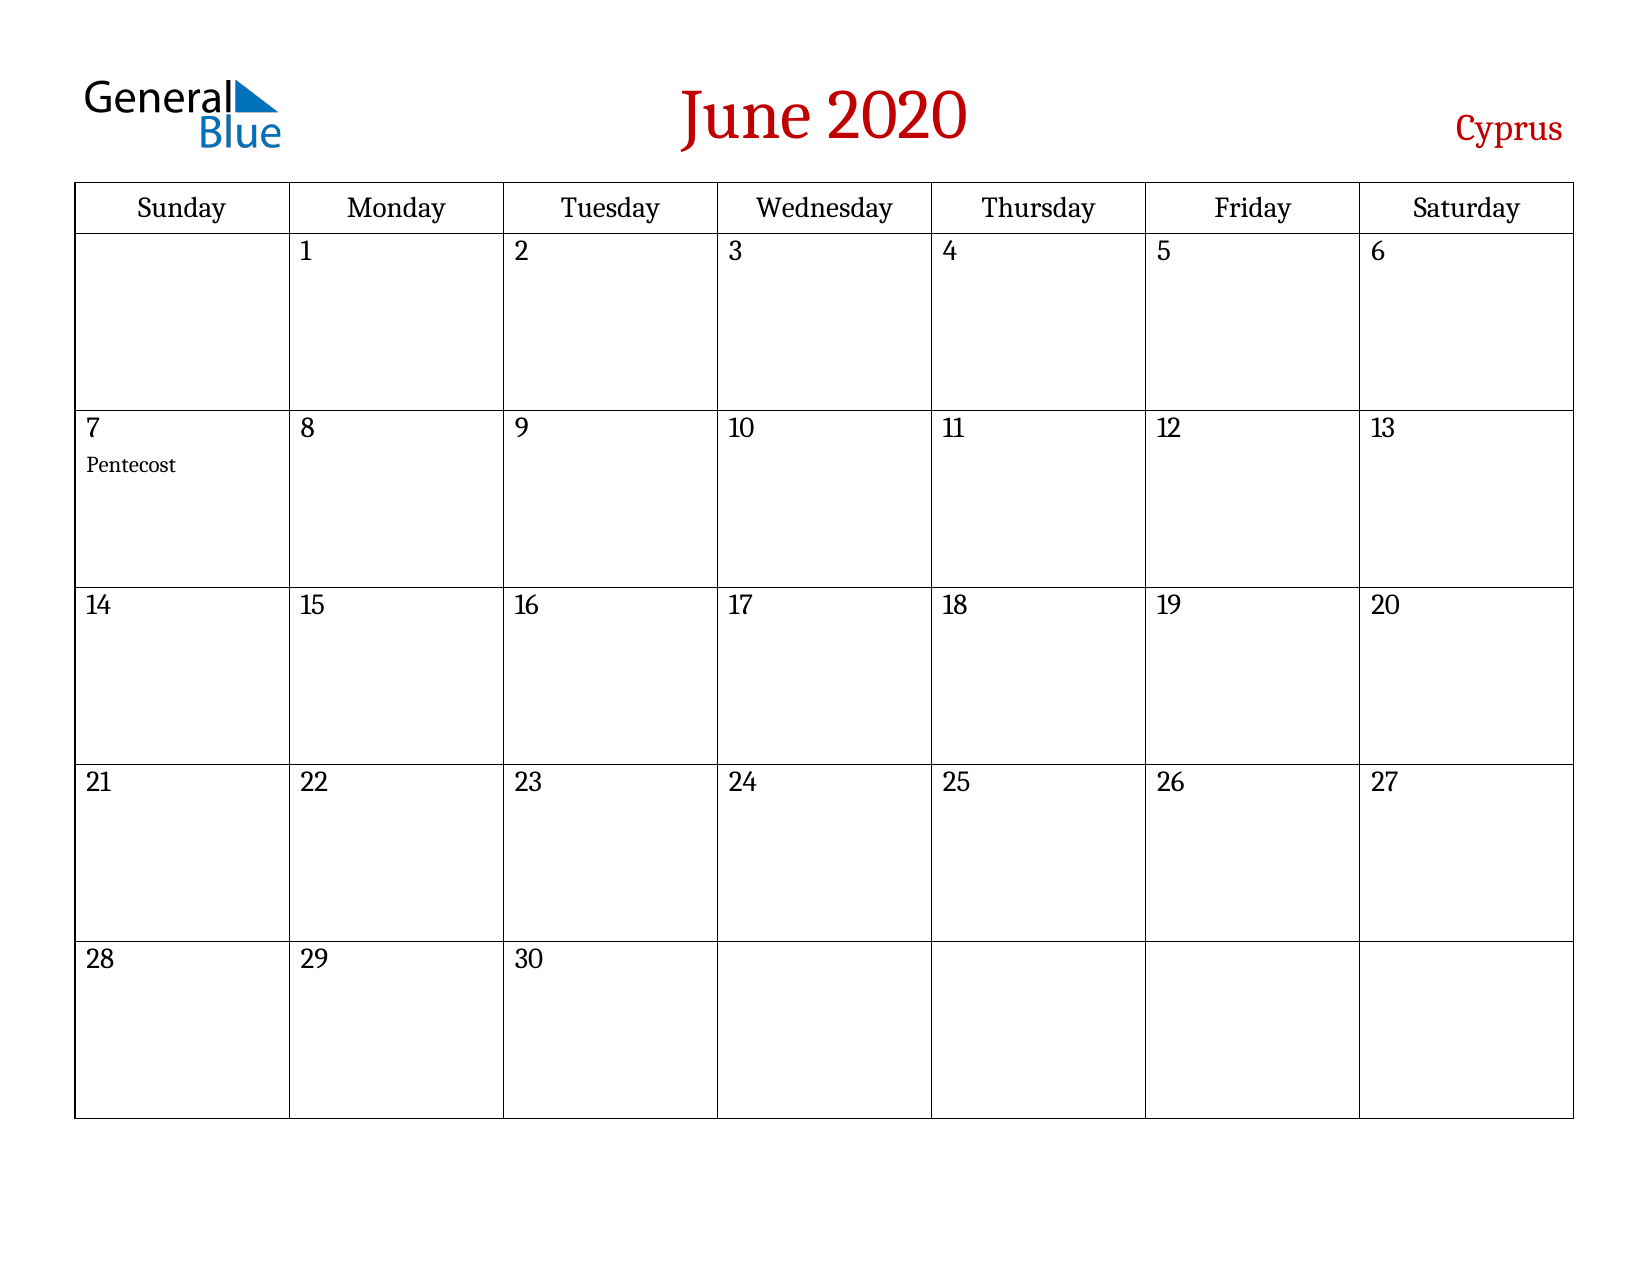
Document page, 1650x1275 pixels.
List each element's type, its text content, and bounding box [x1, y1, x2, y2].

table_cell Sunday [76, 183, 289, 233]
table_cell [504, 806, 717, 941]
table_cell Thursday [932, 183, 1145, 233]
table_header Cyprus [1146, 75, 1574, 182]
table_cell [290, 806, 503, 941]
table_cell 2 [504, 234, 717, 275]
table_cell Friday [1146, 183, 1359, 233]
table_cell [718, 942, 931, 983]
table_cell 1 [290, 234, 503, 275]
table_cell [1360, 806, 1573, 941]
table_cell 24 [718, 765, 931, 806]
table_cell [76, 629, 289, 764]
table_cell [76, 806, 289, 941]
table_cell [290, 983, 503, 1118]
table_cell 28 [76, 942, 289, 983]
table_cell 26 [1146, 765, 1359, 806]
table_cell [504, 452, 717, 587]
table_cell 17 [718, 588, 931, 629]
table_cell Pentecost [76, 452, 289, 587]
table_cell [76, 275, 289, 410]
table_cell [1146, 275, 1359, 410]
table_cell 18 [932, 588, 1145, 629]
table_cell 25 [932, 765, 1145, 806]
table_cell [932, 275, 1145, 410]
table_cell [718, 806, 931, 941]
table_cell 19 [1146, 588, 1359, 629]
table_cell [76, 983, 289, 1118]
table_cell 15 [290, 588, 503, 629]
table_cell 30 [504, 942, 717, 983]
table_cell [1146, 629, 1359, 764]
table_cell [718, 275, 931, 410]
table_cell [76, 234, 289, 275]
table_cell 4 [932, 234, 1145, 275]
table_cell 7 [76, 411, 289, 452]
picture [85, 80, 281, 148]
table_cell 29 [290, 942, 503, 983]
table_header [75, 75, 503, 182]
table_cell 11 [932, 411, 1145, 452]
table_cell [1360, 275, 1573, 410]
table_cell [1360, 942, 1573, 983]
table_cell Monday [290, 183, 503, 233]
table_cell Saturday [1360, 183, 1573, 233]
table_cell [932, 629, 1145, 764]
table_cell [1360, 629, 1573, 764]
table_cell 12 [1146, 411, 1359, 452]
table_cell [932, 452, 1145, 587]
table_cell [504, 275, 717, 410]
table_cell [504, 983, 717, 1118]
table_cell [290, 629, 503, 764]
table_cell [718, 452, 931, 587]
table_cell [504, 629, 717, 764]
table_cell [1146, 452, 1359, 587]
table_cell [932, 942, 1145, 983]
table_cell [290, 275, 503, 410]
table_cell 20 [1360, 588, 1573, 629]
table_cell [932, 983, 1145, 1118]
table_header June 2020 [503, 75, 1146, 182]
table_cell 23 [504, 765, 717, 806]
table_cell [718, 983, 931, 1118]
table_cell 27 [1360, 765, 1573, 806]
table_cell [1360, 983, 1573, 1118]
table_cell [1360, 452, 1573, 587]
table_cell 3 [718, 234, 931, 275]
table_cell 10 [718, 411, 931, 452]
table_cell [932, 806, 1145, 941]
table_cell [718, 629, 931, 764]
table_cell 16 [504, 588, 717, 629]
table_cell 9 [504, 411, 717, 452]
table_cell [1146, 806, 1359, 941]
table_cell [290, 452, 503, 587]
table_cell 21 [76, 765, 289, 806]
table_cell Tuesday [504, 183, 717, 233]
table_cell 22 [290, 765, 503, 806]
table_cell Wednesday [718, 183, 931, 233]
table_cell 14 [76, 588, 289, 629]
table_cell 5 [1146, 234, 1359, 275]
table_cell 13 [1360, 411, 1573, 452]
table_cell 8 [290, 411, 503, 452]
table_cell [1146, 942, 1359, 983]
table_cell 6 [1360, 234, 1573, 275]
table_cell [1146, 983, 1359, 1118]
